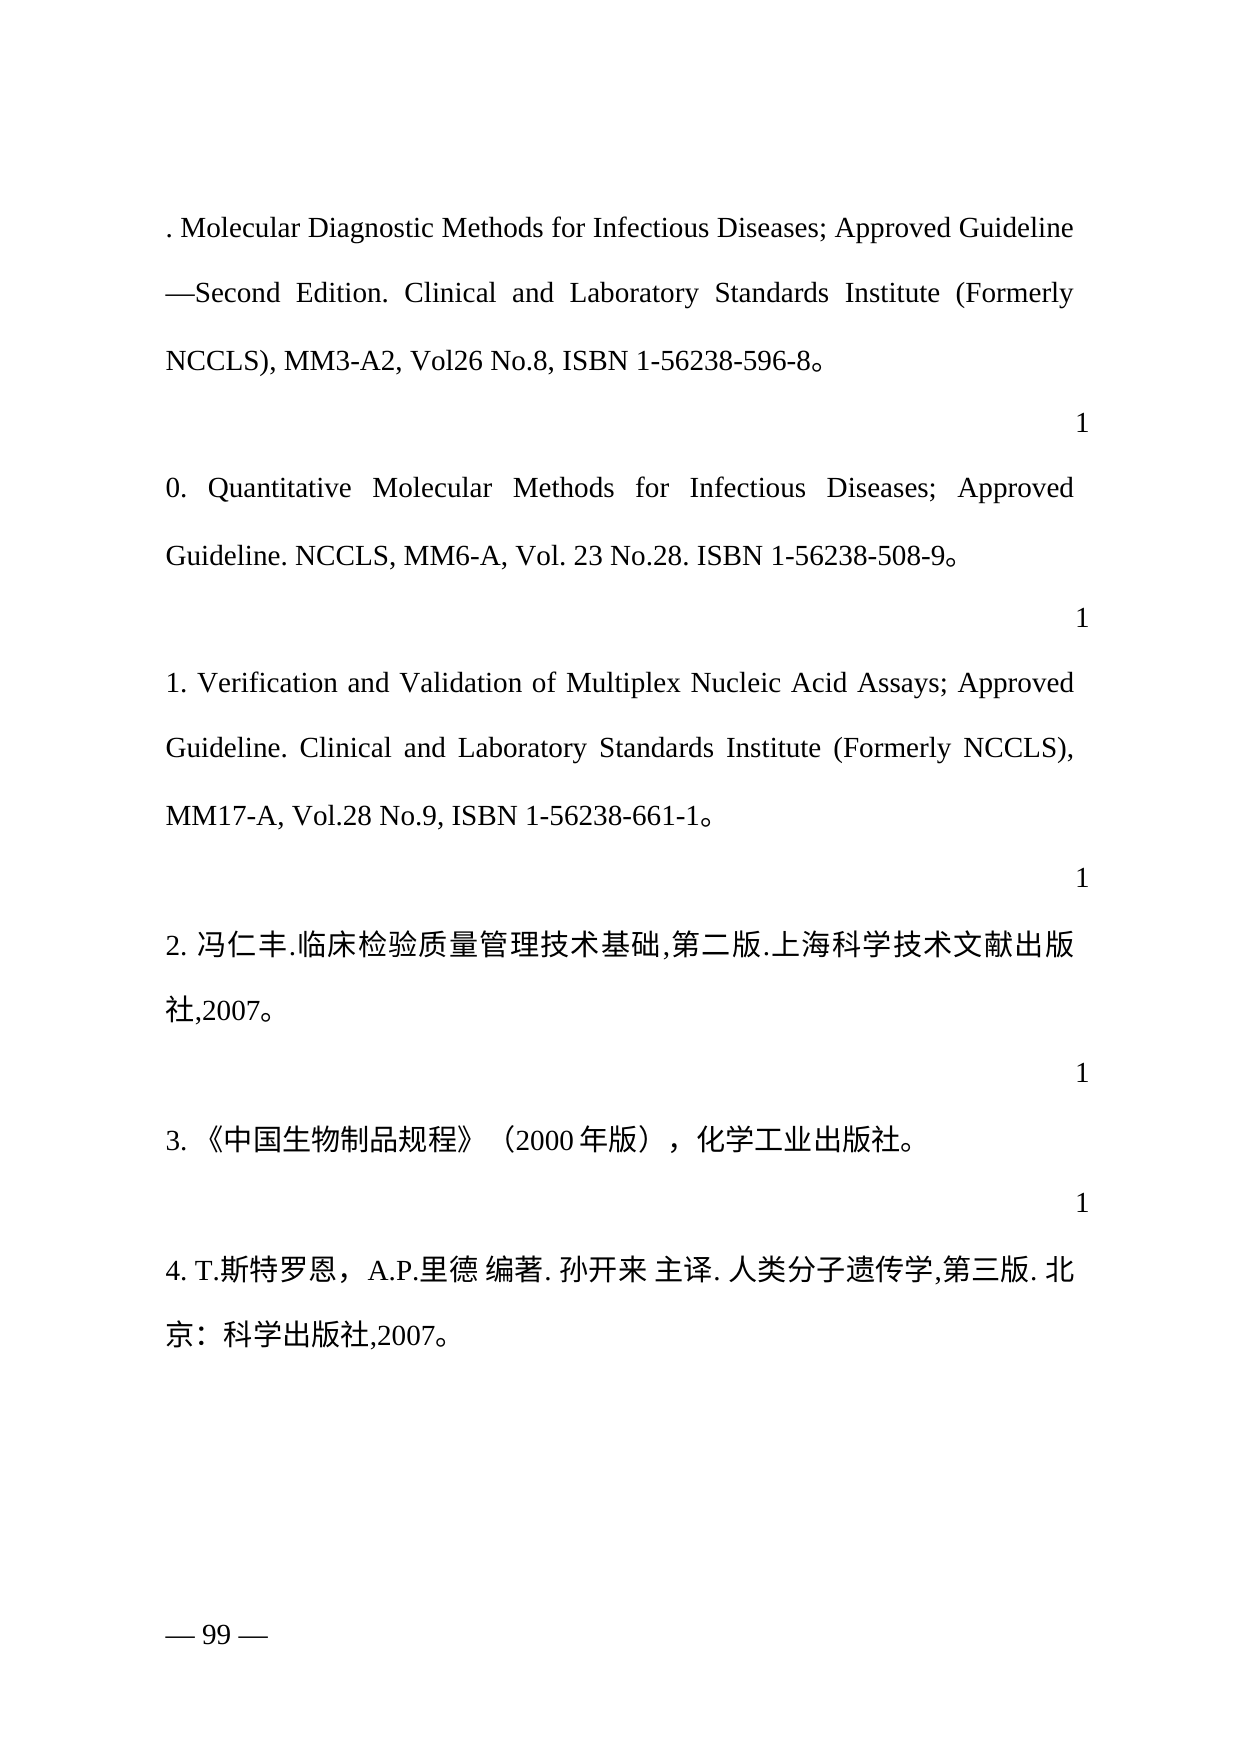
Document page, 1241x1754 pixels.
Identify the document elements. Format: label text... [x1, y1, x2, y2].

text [165, 195, 1075, 390]
text 14. T.斯特罗恩，A.P.里德 编著. 孙开来 主译. 人类分子遗传学,第三版. 北京：科学出版社,2007。 [165, 1170, 1075, 1365]
text 12. 冯仁丰.临床检验质量管理技术基础,第二版.上海科学技术文献出版社,2007。 [165, 845, 1075, 1040]
text 11. Verification and Validation of Multiplex Nucleic Acid Assays; Approved Guideline. Clinical and Laboratory Standards Institute (Formerly NCCLS), MM17-A, Vol.28 No.9, ISBN 1-56238-661-1。 [165, 585, 1075, 845]
text 13. 《中国生物制品规程》（2000年版），化学工业出版社。 [165, 1040, 1075, 1170]
text 10. Quantitative Molecular Methods for Infectious Diseases; Approved Guideline. NCCLS, MM6-A, Vol. 23 No.28. ISBN 1-56238-508-9。 [165, 390, 1075, 585]
